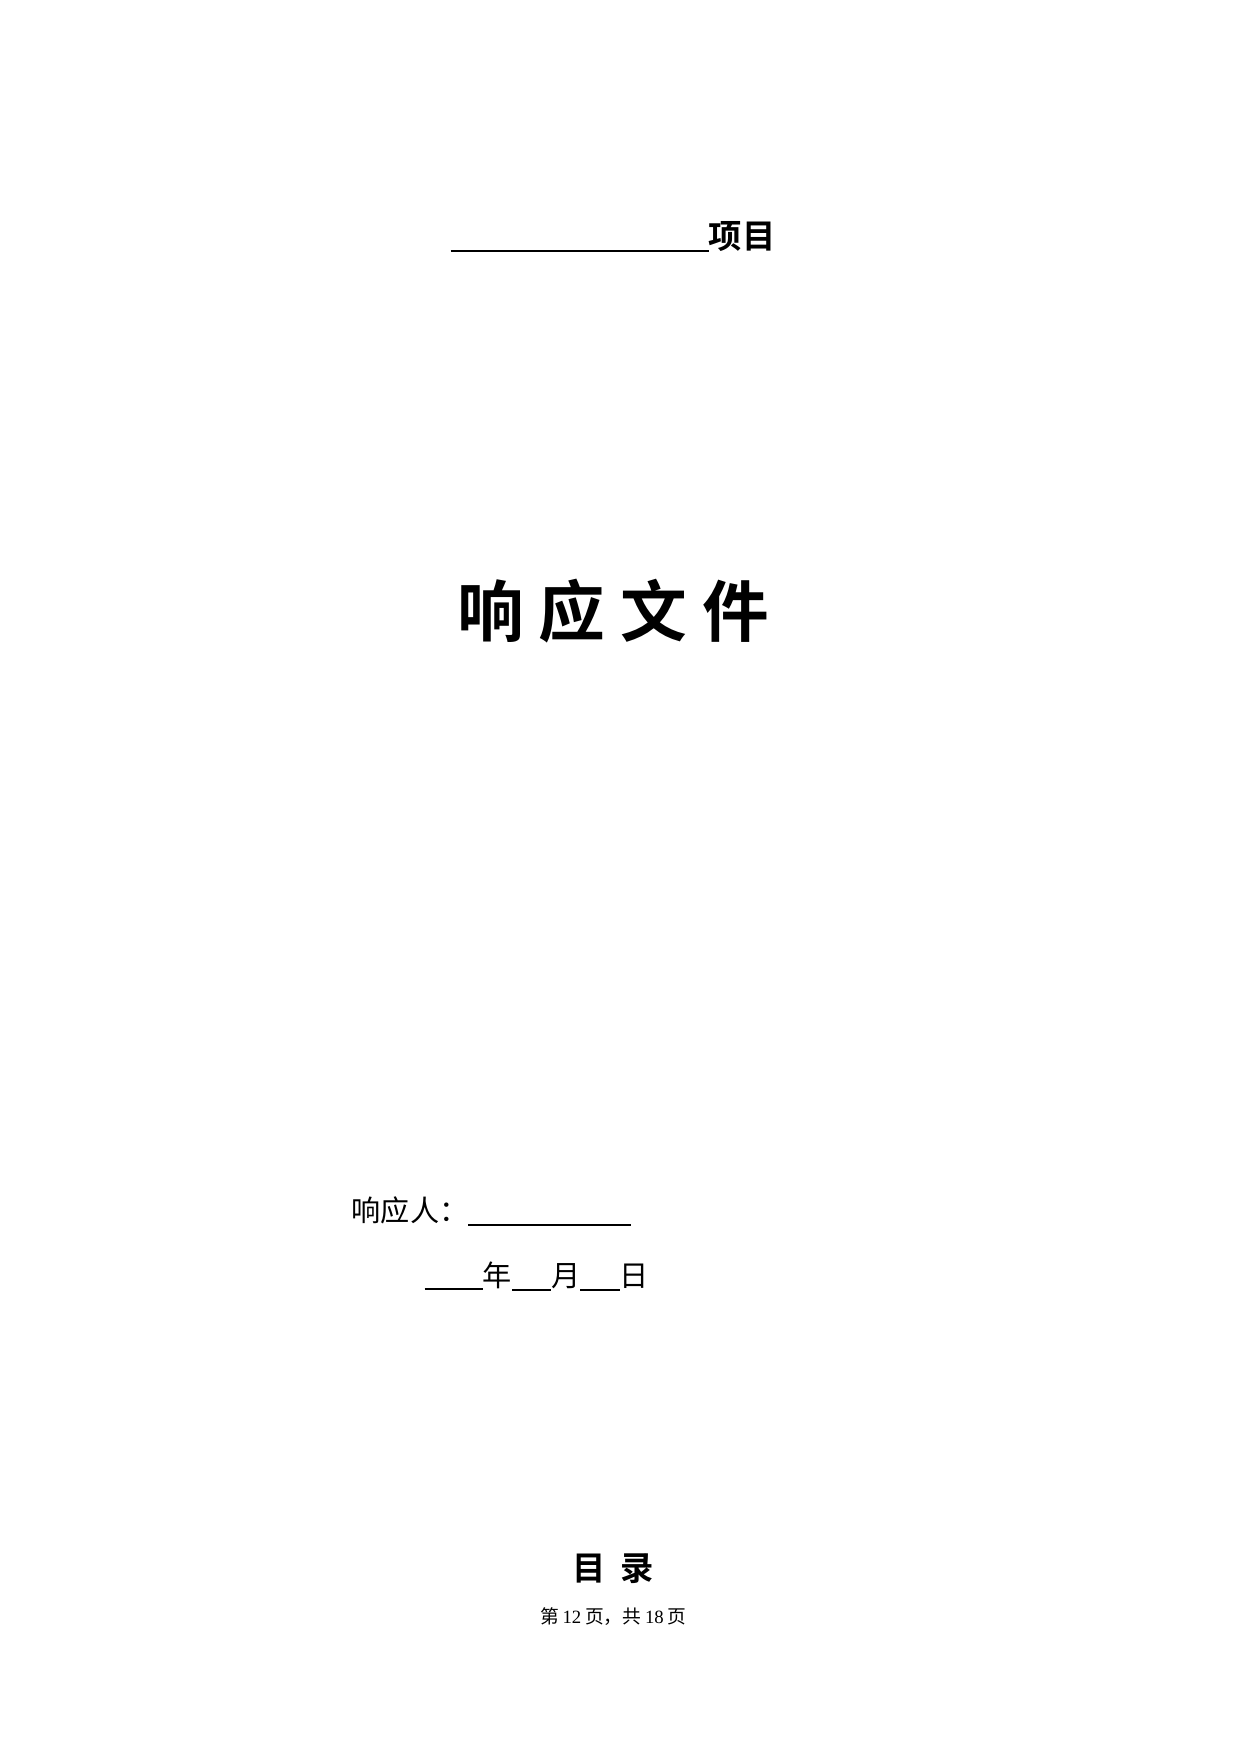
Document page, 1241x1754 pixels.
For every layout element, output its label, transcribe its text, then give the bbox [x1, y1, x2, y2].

text 目 录 [118, 1534, 1107, 1599]
text 响 应 文 件 [118, 559, 1107, 656]
text 项目 [118, 201, 1107, 266]
text 响应人： [118, 1176, 1107, 1241]
text 年 月 日 [118, 1241, 1107, 1306]
